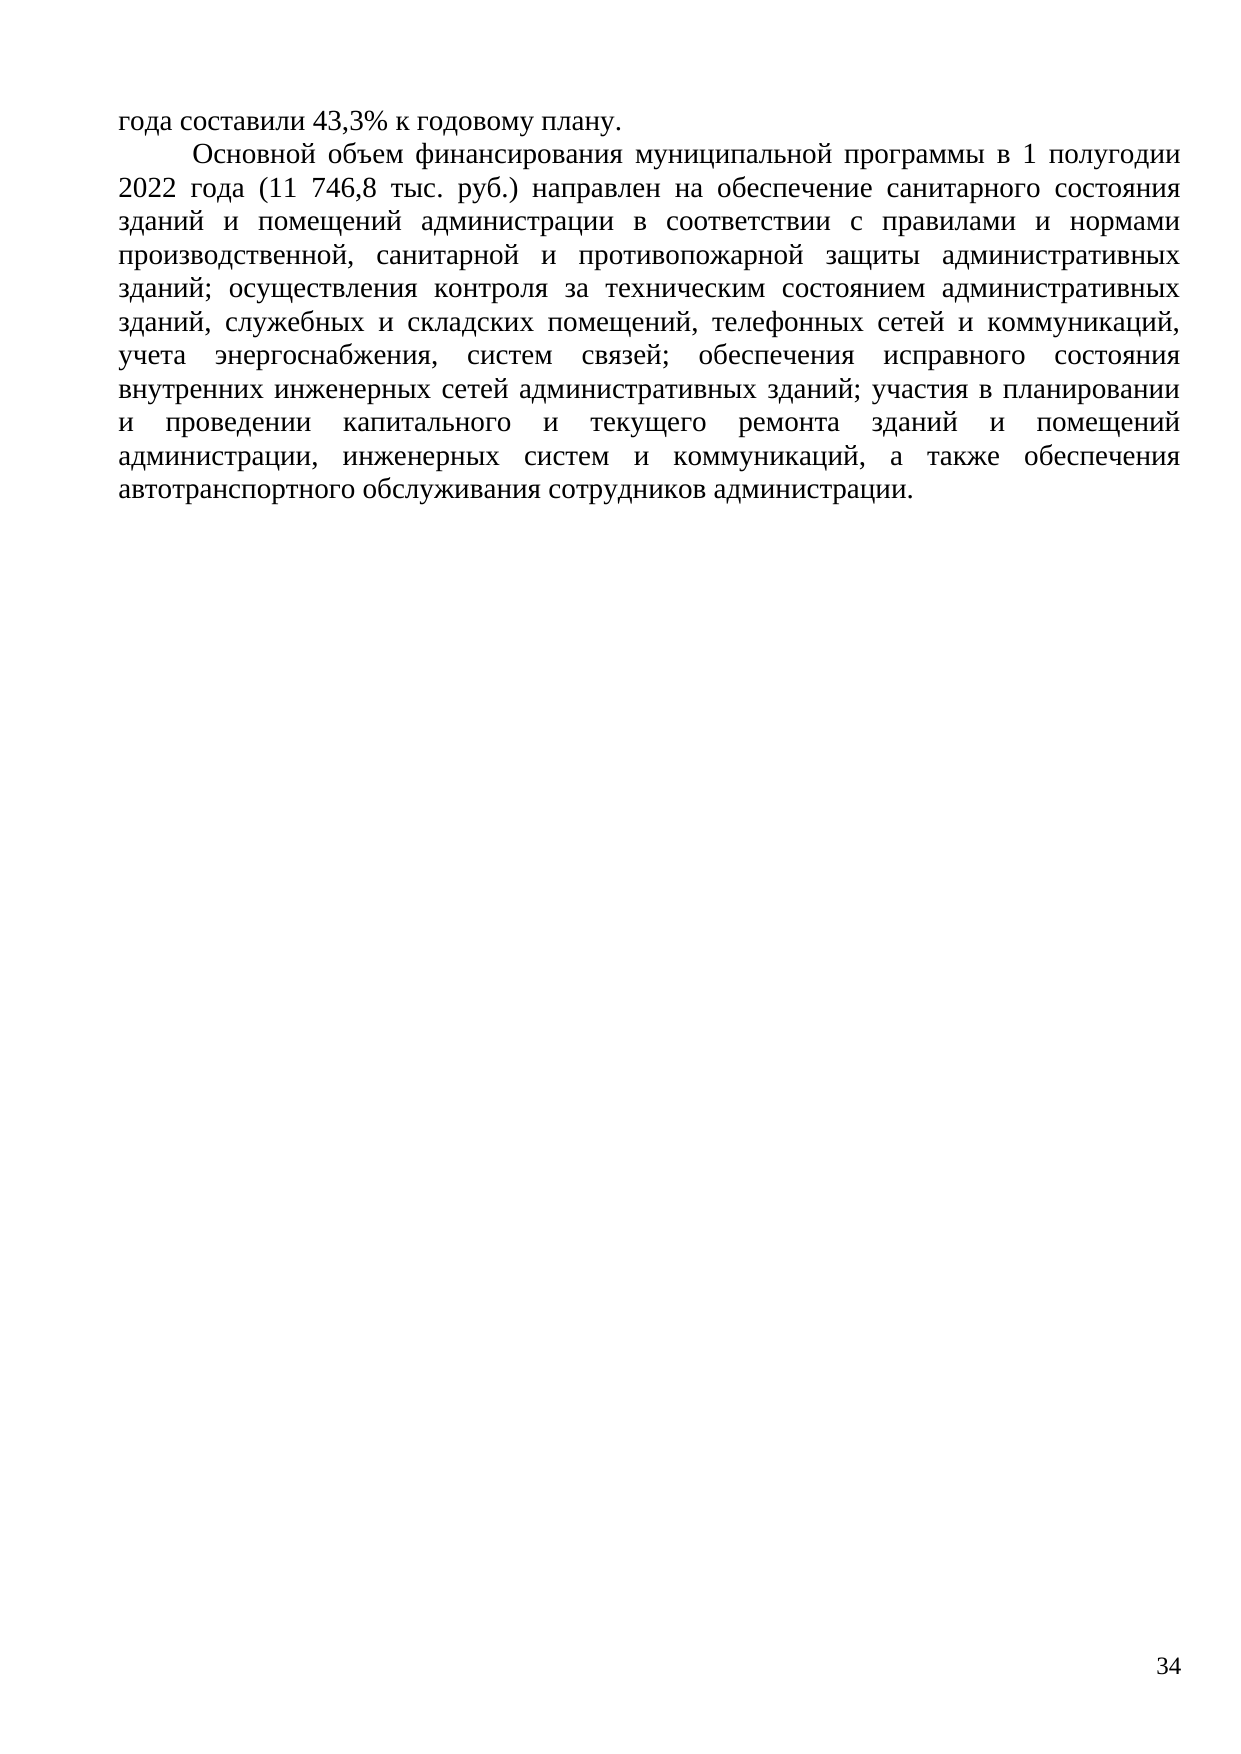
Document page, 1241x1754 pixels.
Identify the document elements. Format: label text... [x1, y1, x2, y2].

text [118, 103, 1181, 136]
text Основной объем финансирования муниципальной программы в 1 полугодии 2022 года (11 746,8 тыс. руб.) направлен на обеспечение санитарного состояния зданий и помещений администрации в соответствии с правилами и нормами производственной, санитарной и противопожарной защиты административных зданий; осуществления контроля за техническим состоянием административных зданий, служебных и складских помещений, телефонных сетей и коммуникаций, учета энергоснабжения, систем связей; обеспечения исправного состояния внутренних инженерных сетей административных зданий; участия в планировании и проведении капитального и текущего ремонта зданий и помещений администрации, инженерных систем и коммуникаций, а также обеспечения автотранспортного обслуживания сотрудников администрации. [118, 136, 1181, 505]
